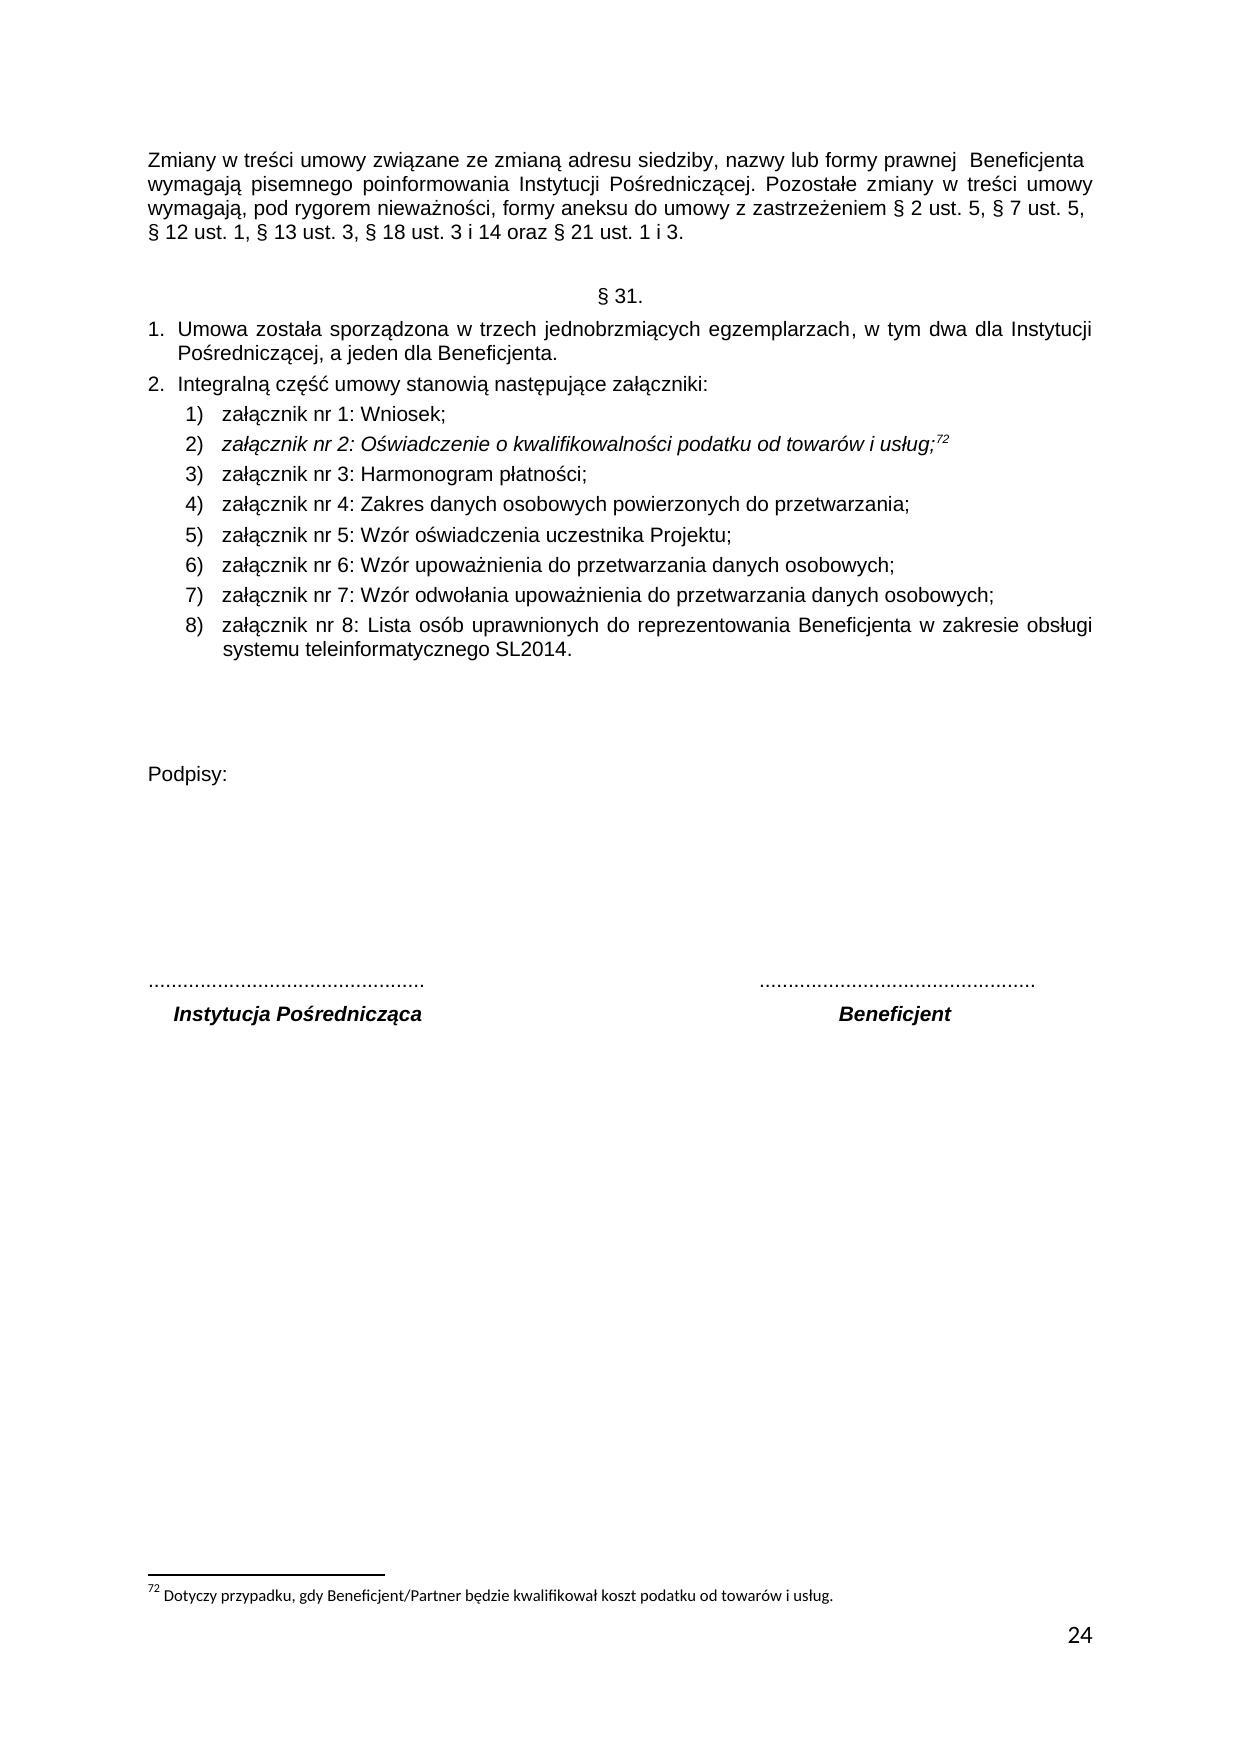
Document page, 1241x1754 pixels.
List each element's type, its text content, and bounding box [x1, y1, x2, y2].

text ................................................ ................................................ [148, 968, 1092, 992]
text Zmiany w treści umowy związane ze zmianą adresu siedziby, nazwy lub formy prawnej Beneficjenta wymagają pisemnego poinformowania Instytucji Pośredniczącej. Pozostałe zmiany w treści umowy wymagają, pod rygorem nieważności, formy aneksu do umowy z zastrzeżeniem § 2 ust. 5, § 7 ust. 5, § 12 ust. 1, § 13 ust. 3, § 18 ust. 3 i 14 oraz § 21 ust. 1 i 3. [148, 148, 1092, 243]
list załącznik nr 6: Wzór upoważnienia do przetwarzania danych osobowych; [185, 553, 1092, 577]
list załącznik nr 2: Oświadczenie o kwalifikowalności podatku od towarów i usług; [185, 432, 1092, 456]
list załącznik nr 3: Harmonogram płatności; [185, 462, 1092, 486]
list Umowa została sporządzona w trzech jednobrzmiących egzemplarzach, w tym dwa dla Instytucji Pośredniczącej, a jeden dla Beneficjenta. [148, 317, 1092, 365]
list załącznik nr 8: Lista osób uprawnionych do reprezentowania Beneficjenta w zakresie obsługi systemu teleinformatycznego SL2014. [185, 613, 1092, 661]
text § 31. [148, 283, 1092, 307]
list załącznik nr 1: Wniosek; [185, 402, 1092, 426]
text Instytucja Pośrednicząca Beneficjent [148, 1002, 1092, 1026]
list Integralną część umowy stanowią następujące załączniki: [148, 371, 1092, 395]
list załącznik nr 5: Wzór oświadczenia uczestnika Projektu; [185, 522, 1092, 546]
list załącznik nr 4: Zakres danych osobowych powierzonych do przetwarzania; [185, 492, 1092, 516]
list załącznik nr 7: Wzór odwołania upoważnienia do przetwarzania danych osobowych; [185, 583, 1092, 607]
text Podpisy: [148, 761, 1092, 785]
